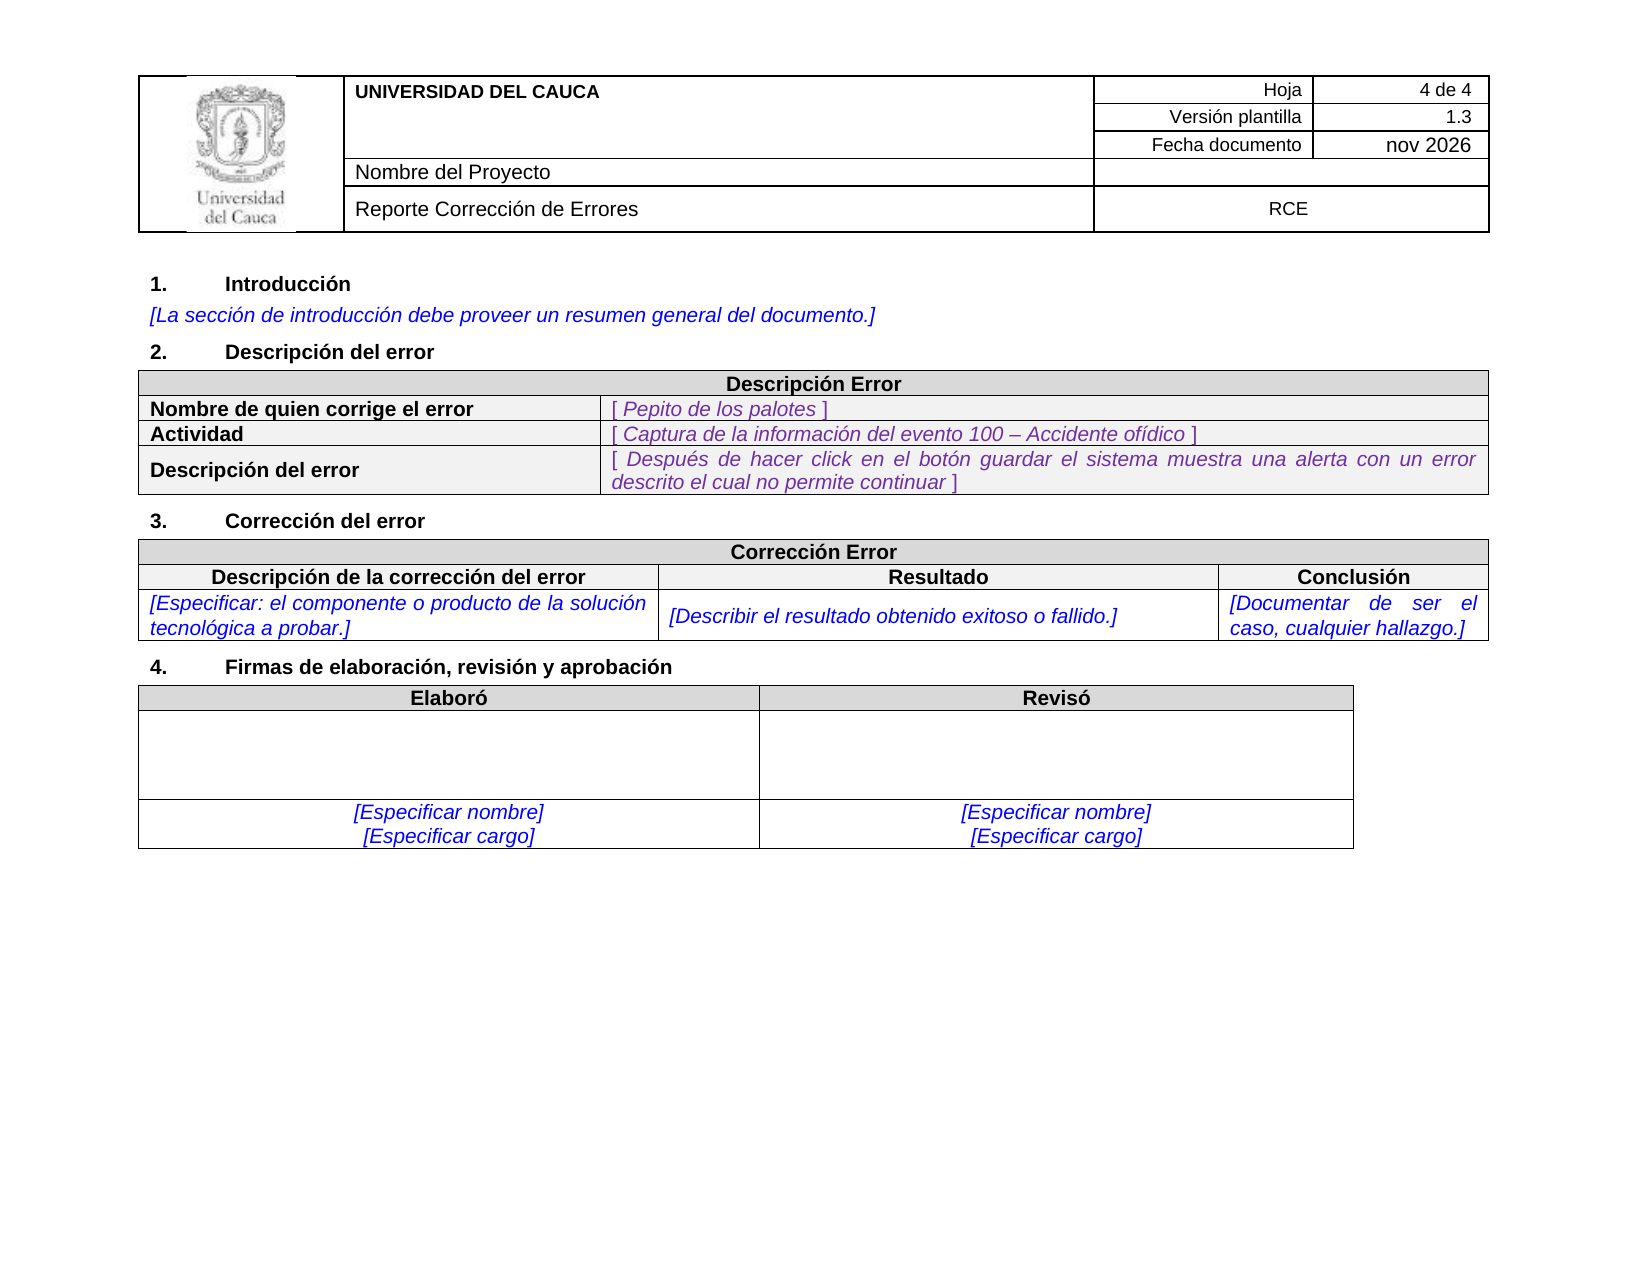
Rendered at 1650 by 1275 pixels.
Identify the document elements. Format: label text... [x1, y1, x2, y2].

table_cell Actividad [139, 421, 600, 445]
text [La sección de introducción debe proveer un resumen general del documento.] [150, 302, 1500, 327]
table_cell [ Captura de la información del evento 100 – Accidente ofídico ] [601, 421, 1488, 445]
table_header Descripción Error [139, 371, 1488, 395]
table_cell [760, 711, 1353, 798]
table_cell [Especificar nombre] [Especificar cargo] [139, 800, 759, 847]
table_cell Descripción de la corrección del error [139, 565, 658, 589]
table_cell Resultado [659, 565, 1218, 589]
table_cell Descripción del error [139, 446, 600, 494]
table_cell Nombre de quien corrige el error [139, 396, 600, 420]
table_cell [Especificar nombre] [Especificar cargo] [760, 800, 1353, 847]
table_header Revisó [760, 686, 1353, 710]
subtitle Introducción [150, 270, 1500, 295]
table_cell [Describir el resultado obtenido exitoso o fallido.] [659, 590, 1218, 640]
table_cell [ Después de hacer click en el botón guardar el sistema muestra una alerta con un error descrito el cual no permite continuar ] [601, 446, 1488, 494]
subtitle Corrección del error [150, 508, 1500, 533]
picture [186, 76, 296, 232]
table_cell [Documentar de ser el caso, cualquier hallazgo.] [1219, 590, 1488, 640]
table_cell [ Pepito de los palotes ] [601, 396, 1488, 420]
table_cell [139, 711, 759, 798]
table_header Corrección Error [139, 540, 1488, 564]
subtitle Firmas de elaboración, revisión y aprobación [150, 654, 1500, 679]
subtitle Descripción del error [150, 339, 1500, 364]
table_cell [Especificar: el componente o producto de la solución tecnológica a probar.] [139, 590, 658, 640]
table_cell Conclusión [1219, 565, 1488, 589]
table_header Elaboró [139, 686, 759, 710]
